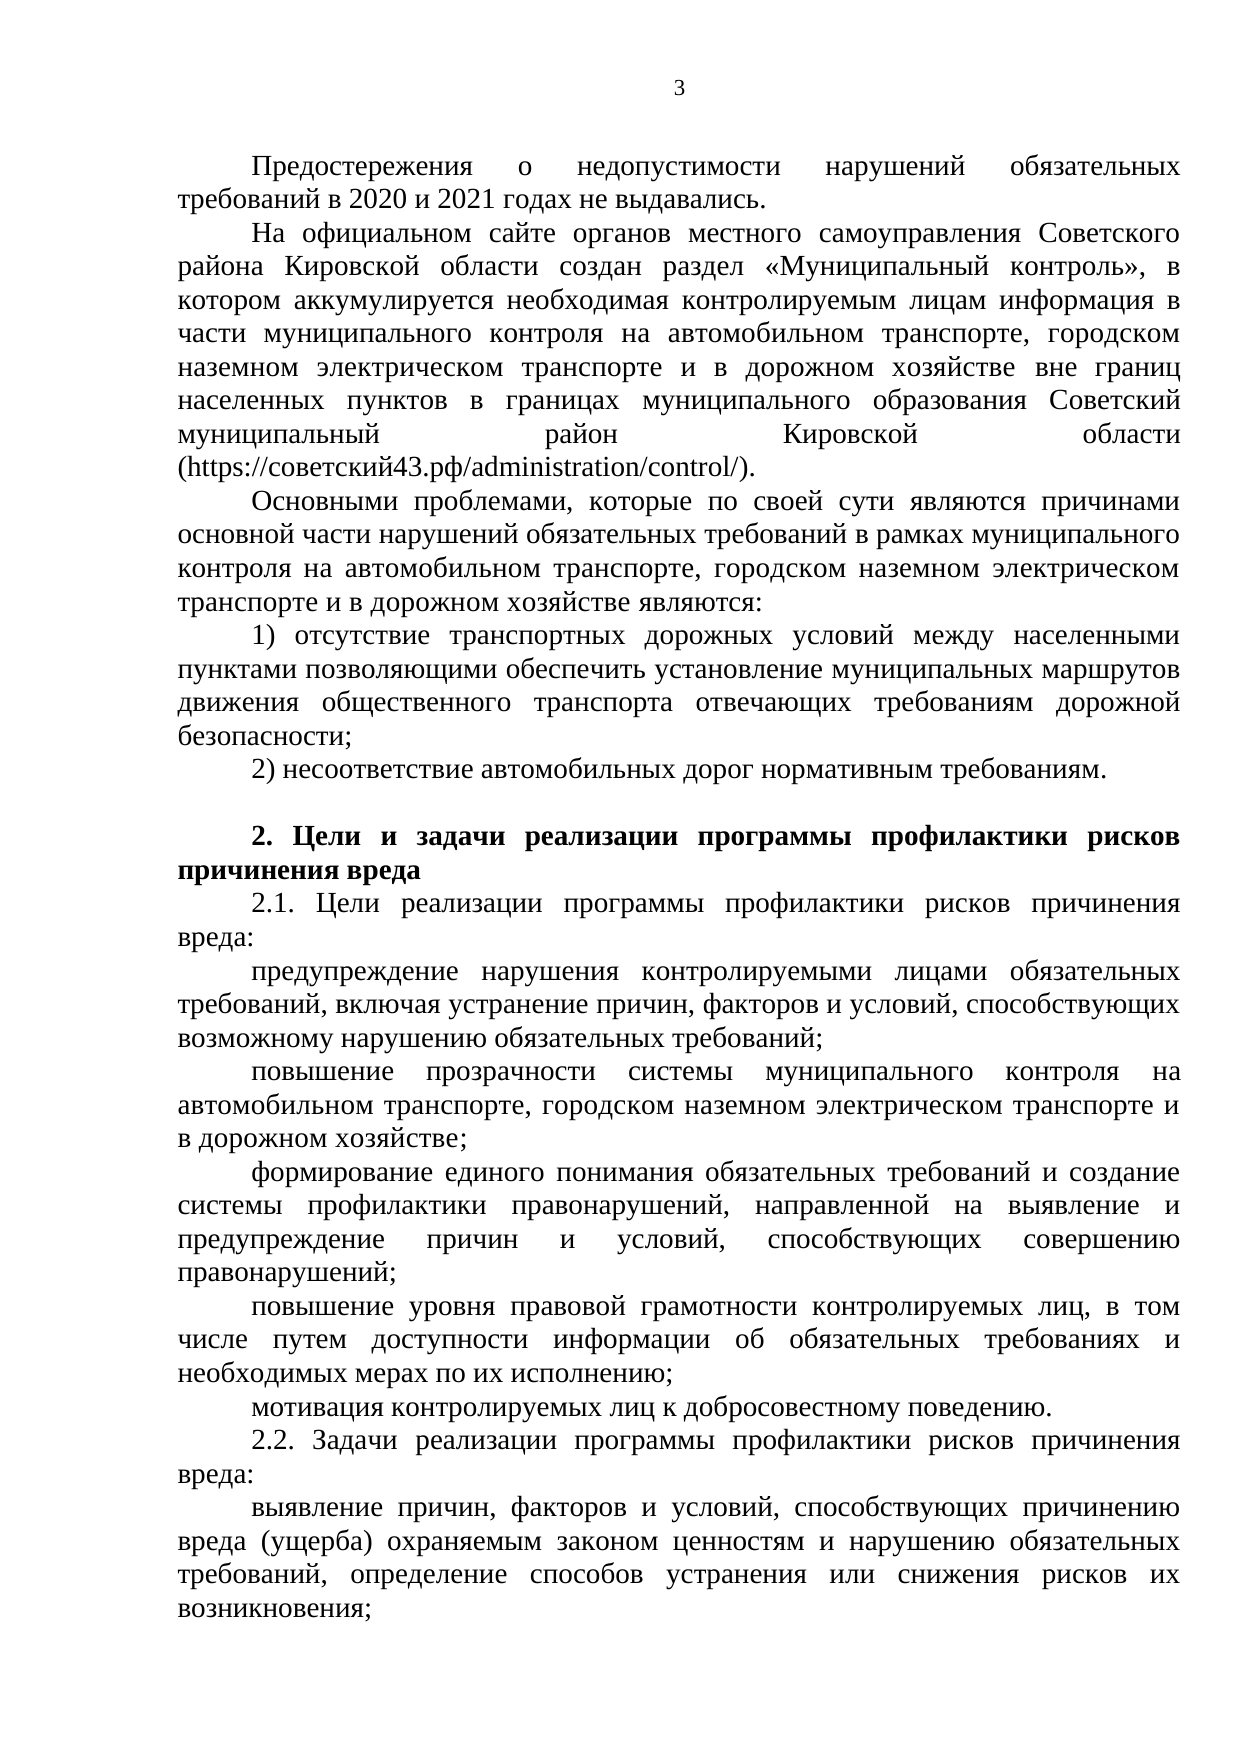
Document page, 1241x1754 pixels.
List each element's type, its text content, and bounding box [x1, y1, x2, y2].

text 1) отсутствие транспортных дорожных условий между населенными пунктами позволяющими обеспечить установление муниципальных маршрутов движения общественного транспорта отвечающих требованиям дорожной безопасности; [177, 617, 1181, 751]
text повышение уровня правовой грамотности контролируемых лиц, в том числе путем доступности информации об обязательных требованиях и необходимых мерах по их исполнению; [177, 1288, 1181, 1389]
text формирование единого понимания обязательных требований и создание системы профилактики правонарушений, направленной на выявление и предупреждение причин и условий, способствующих совершению правонарушений; [177, 1154, 1181, 1288]
text На официальном сайте органов местного самоуправления Советского района Кировской области создан раздел «Муниципальный контроль», в котором аккумулируется необходимая контролируемым лицам информация в части муниципального контроля на автомобильном транспорте, городском наземном электрическом транспорте и в дорожном хозяйстве вне границ населенных пунктов в границах муниципального образования Советский муниципальный район Кировской области (https://советский43.рф/administration/control/). [177, 449, 1181, 483]
text мотивация контролируемых лиц к добросовестному поведению. [177, 1389, 1181, 1422]
text 2.2. Задачи реализации программы профилактики рисков причинения вреда: [177, 1422, 1181, 1489]
text Основными проблемами, которые по своей сути являются причинами основной части нарушений обязательных требований в рамках муниципального контроля на автомобильном транспорте, городском наземном электрическом транспорте и в дорожном хозяйстве являются: [177, 483, 1181, 617]
text 2) несоответствие автомобильных дорог нормативным требованиям. [177, 751, 1181, 785]
text 2. Цели и задачи реализации программы профилактики рисков причинения вреда [177, 818, 1181, 886]
text повышение прозрачности системы муниципального контроля на автомобильном транспорте, городском наземном электрическом транспорте и в дорожном хозяйстве; [177, 1053, 1181, 1154]
text выявление причин, факторов и условий, способствующих причинению вреда (ущерба) охраняемым законом ценностям и нарушению обязательных требований, определение способов устранения или снижения рисков их возникновения; [177, 1489, 1181, 1623]
text Предостережения о недопустимости нарушений обязательных требований в 2020 и 2021 годах не выдавались. [177, 148, 1181, 215]
text На официальном сайте органов местного самоуправления Советского района Кировской области создан раздел «Муниципальный контроль», в котором аккумулируется необходимая контролируемым лицам информация в части муниципального контроля на автомобильном транспорте, городском наземном электрическом транспорте и в дорожном хозяйстве вне границ населенных пунктов в границах муниципального образования Советский муниципальный район Кировской области (https://советский43.рф/administration/control/). [177, 215, 1181, 416]
text 2.1. Цели реализации программы профилактики рисков причинения вреда: [177, 886, 1181, 953]
text предупреждение нарушения контролируемыми лицами обязательных требований, включая устранение причин, факторов и условий, способствующих возможному нарушению обязательных требований; [177, 953, 1181, 1053]
